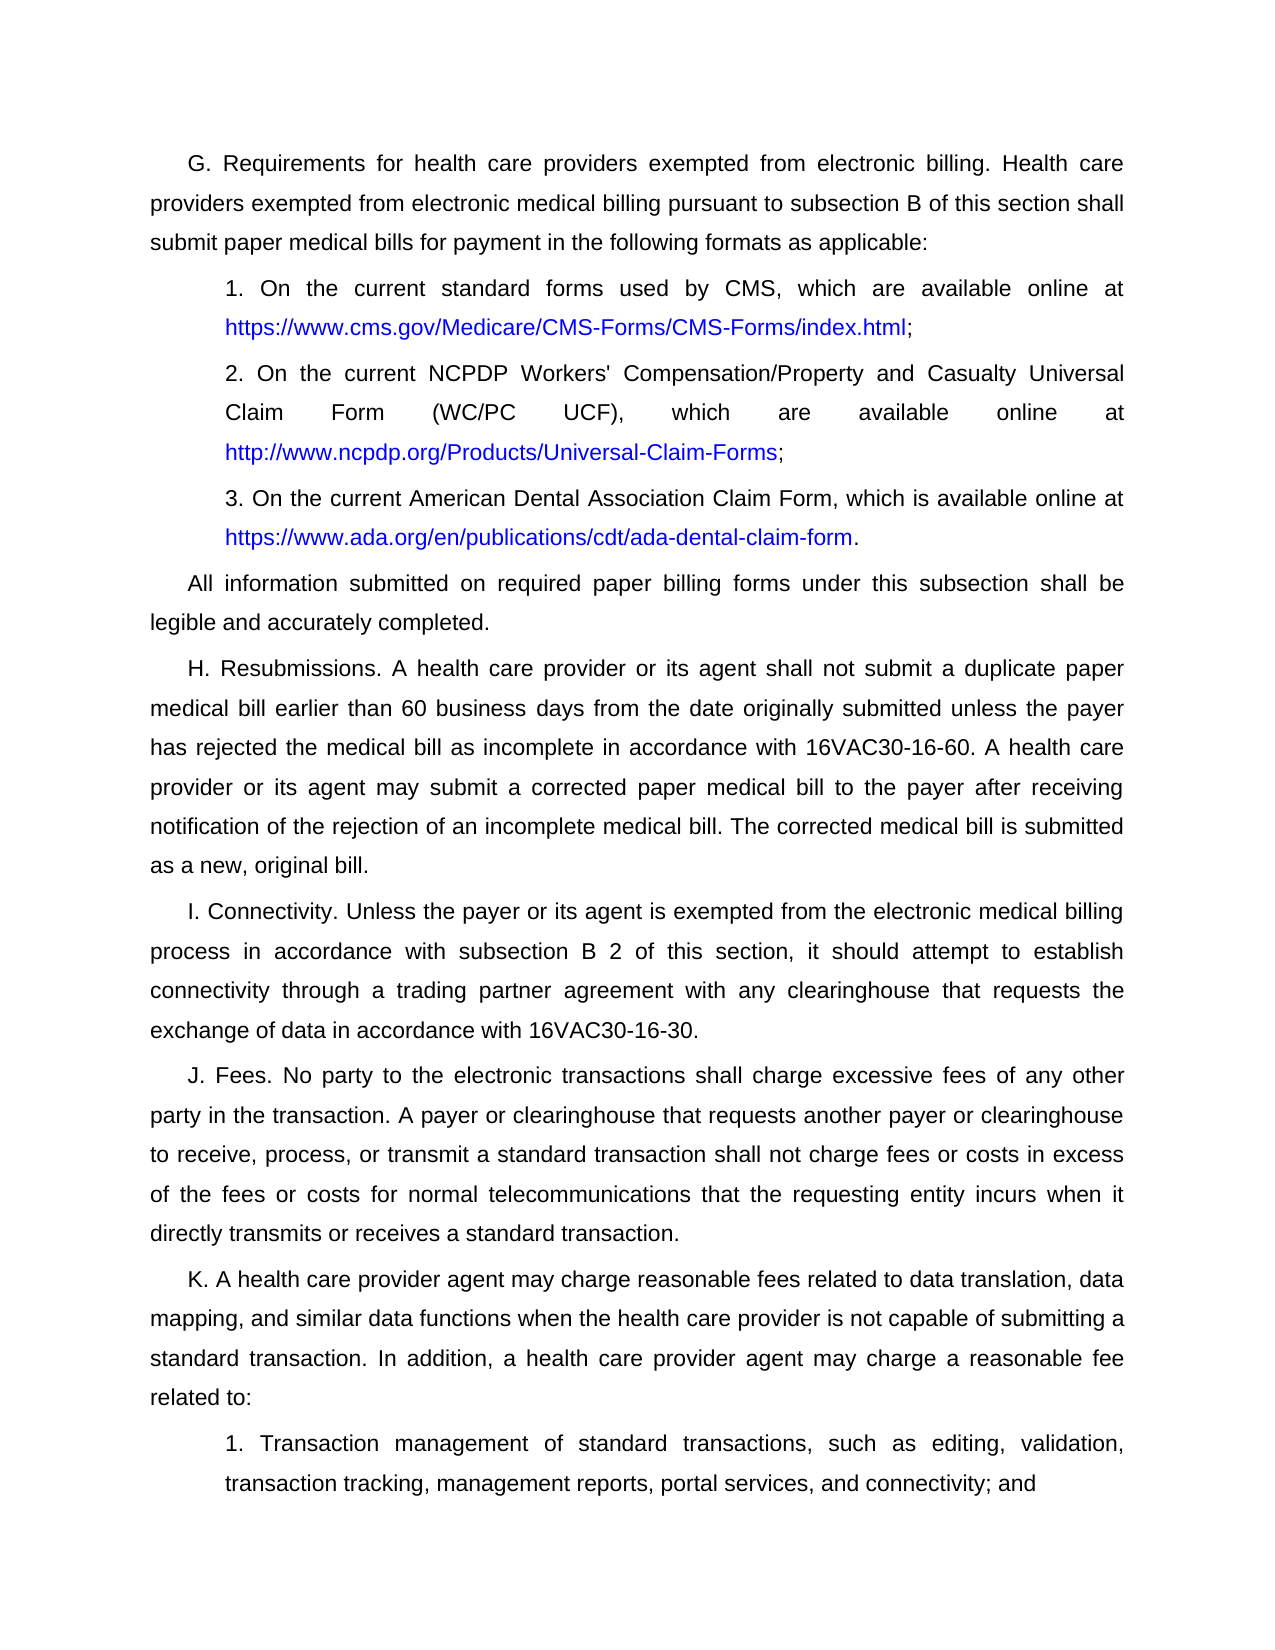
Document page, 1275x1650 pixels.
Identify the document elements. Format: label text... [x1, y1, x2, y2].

text 3. On the current American Dental Association Claim Form, which is available online at https://www.ada.org/en/publications/cdt/ada-dental-claim-form. [225, 484, 1125, 550]
text K. A health care provider agent may charge reasonable fees related to data translation, data mapping, and similar data functions when the health care provider is not capable of submitting a standard transaction. In addition, a health care provider agent may charge a reasonable fee related to: [150, 1266, 1125, 1411]
text G. Requirements for health care providers exempted from electronic billing. Health care providers exempted from electronic medical billing pursuant to subsection B of this section shall submit paper medical bills for payment in the following formats as applicable: [150, 150, 1125, 255]
text 2. On the current NCPDP Workers' Compensation/Property and Casualty Universal Claim Form (WC/PC UCF), which are available online at http://www.ncpdp.org/Products/Universal-Claim-Forms; [225, 360, 1125, 465]
text H. Resubmissions. A health care provider or its agent shall not submit a duplicate paper medical bill earlier than 60 business days from the date originally submitted unless the payer has rejected the medical bill as incomplete in accordance with 16VAC30-16-60. A health care provider or its agent may submit a corrected paper medical bill to the payer after receiving notification of the rejection of an incomplete medical bill. The corrected medical bill is submitted as a new, original bill. [150, 655, 1125, 879]
text J. Fees. No party to the electronic transactions shall charge excessive fees of any other party in the transaction. A payer or clearinghouse that requests another payer or clearinghouse to receive, process, or transmit a standard transaction shall not charge fees or costs in excess of the fees or costs for normal telecommunications that the requesting entity incurs when it directly transmits or receives a standard transaction. [150, 1062, 1125, 1247]
text I. Connectivity. Unless the payer or its agent is exempted from the electronic medical billing process in accordance with subsection B 2 of this section, it should attempt to establish connectivity through a trading partner agreement with any clearinghouse that requests the exchange of data in accordance with 16VAC30-16-30. [150, 898, 1125, 1043]
text All information submitted on required paper billing forms under this subsection shall be legible and accurately completed. [150, 570, 1125, 636]
text 1. Transaction management of standard transactions, such as editing, validation, transaction tracking, management reports, portal services, and connectivity; and [225, 1430, 1125, 1496]
text 1. On the current standard forms used by CMS, which are available online at https://www.cms.gov/Medicare/CMS-Forms/CMS-Forms/index.html; [225, 275, 1125, 341]
